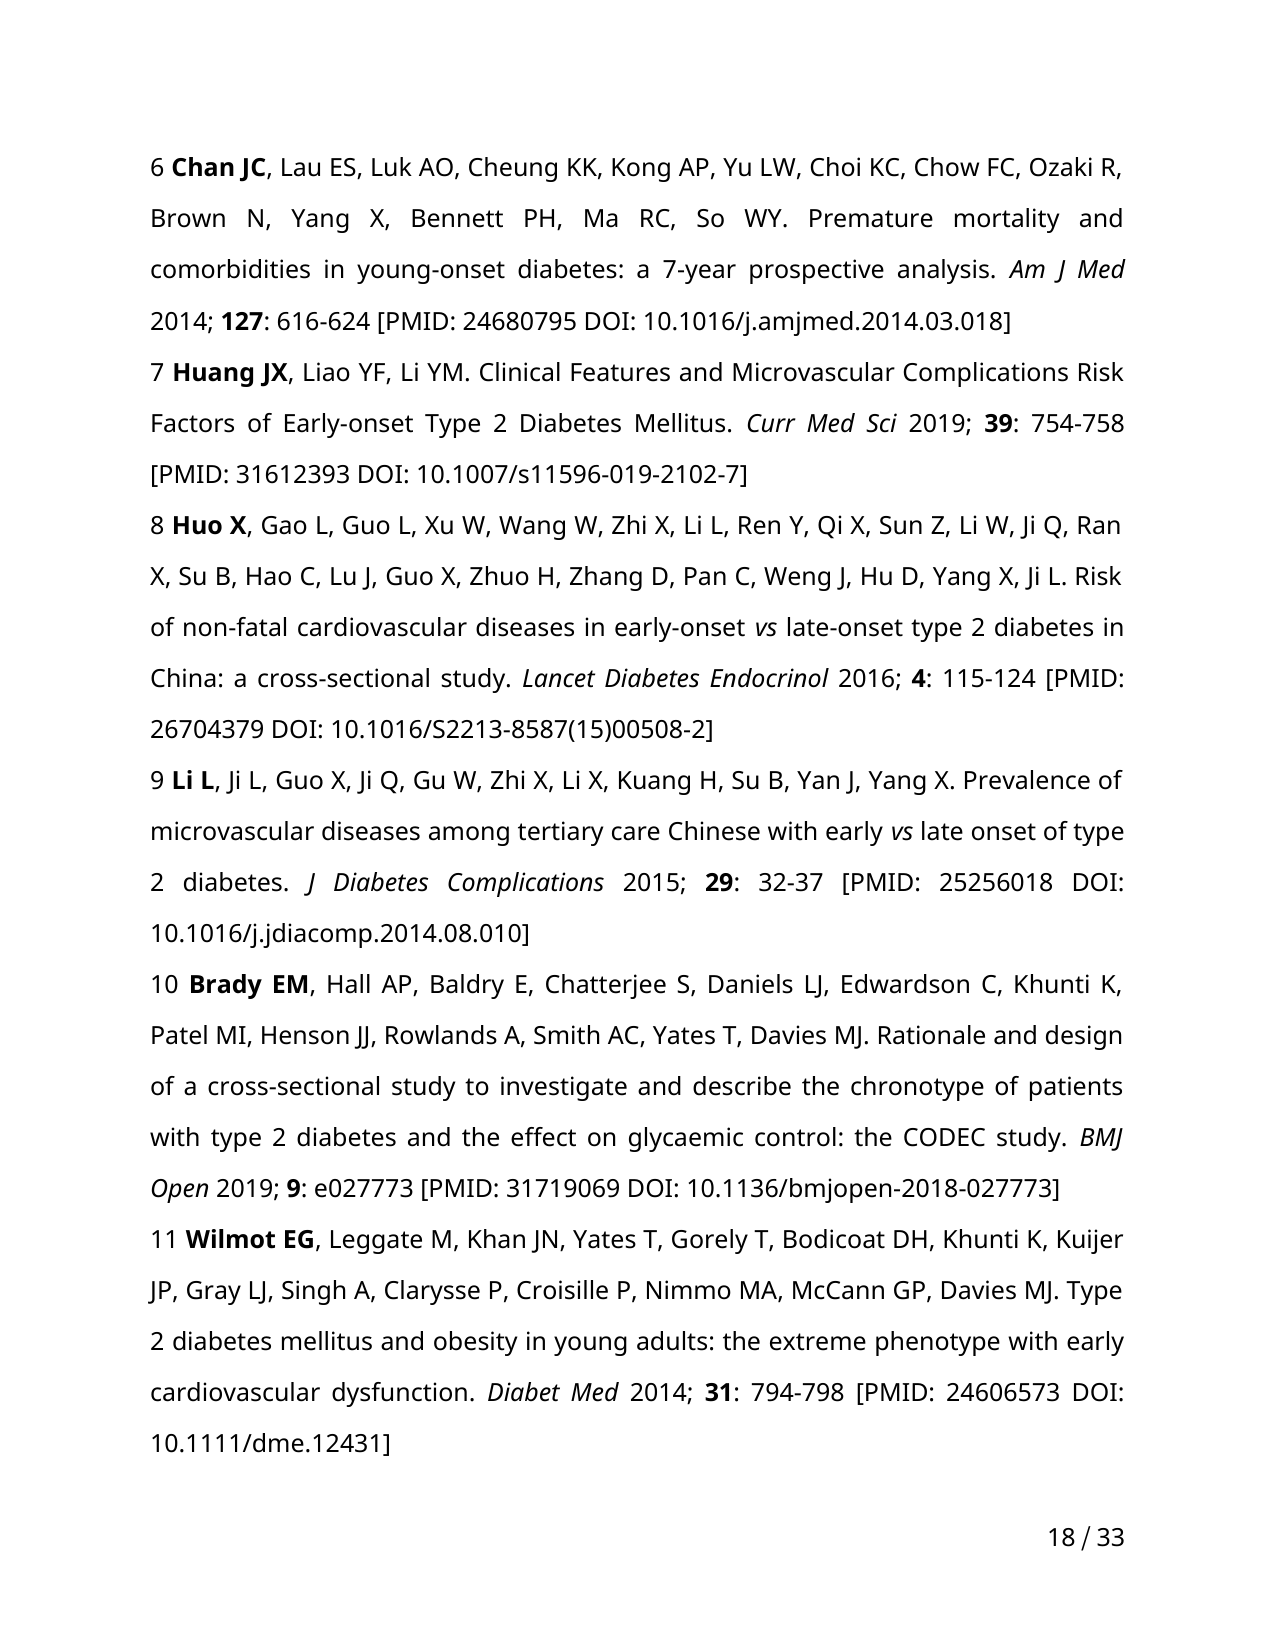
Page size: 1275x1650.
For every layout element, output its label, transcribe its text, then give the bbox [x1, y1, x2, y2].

text 11 Wilmot EG, Leggate M, Khan JN, Yates T, Gorely T, Bodicoat DH, Khunti K, Kuijer JP, Gray LJ, Singh A, Clarysse P, Croisille P, Nimmo MA, McCann GP, Davies MJ. Type 2 diabetes mellitus and obesity in young adults: the extreme phenotype with early cardiovascular dysfunction. Diabet Med 2014; 31: 794-798 [PMID: 24606573 DOI: 10.1111/dme.12431] [150, 1222, 1125, 1460]
text 9 Li L, Ji L, Guo X, Ji Q, Gu W, Zhi X, Li X, Kuang H, Su B, Yan J, Yang X. Prevalence of microvascular diseases among tertiary care Chinese with early vs late onset of type 2 diabetes. J Diabetes Complications 2015; 29: 32-37 [PMID: 25256018 DOI: 10.1016/j.jdiacomp.2014.08.010] [150, 762, 1125, 950]
text 6 Chan JC, Lau ES, Luk AO, Cheung KK, Kong AP, Yu LW, Choi KC, Chow FC, Ozaki R, Brown N, Yang X, Bennett PH, Ma RC, So WY. Premature mortality and comorbidities in young-onset diabetes: a 7-year prospective analysis. Am J Med 2014; 127: 616-624 [PMID: 24680795 DOI: 10.1016/j.amjmed.2014.03.018] [150, 150, 1125, 337]
text 10 Brady EM, Hall AP, Baldry E, Chatterjee S, Daniels LJ, Edwardson C, Khunti K, Patel MI, Henson JJ, Rowlands A, Smith AC, Yates T, Davies MJ. Rationale and design of a cross-sectional study to investigate and describe the chronotype of patients with type 2 diabetes and the effect on glycaemic control: the CODEC study. BMJ Open 2019; 9: e027773 [PMID: 31719069 DOI: 10.1136/bmjopen-2018-027773] [150, 967, 1125, 1205]
text 8 Huo X, Gao L, Guo L, Xu W, Wang W, Zhi X, Li L, Ren Y, Qi X, Sun Z, Li W, Ji Q, Ran X, Su B, Hao C, Lu J, Guo X, Zhuo H, Zhang D, Pan C, Weng J, Hu D, Yang X, Ji L. Risk of non-fatal cardiovascular diseases in early-onset vs late-onset type 2 diabetes in China: a cross-sectional study. Lancet Diabetes Endocrinol 2016; 4: 115-124 [PMID: 26704379 DOI: 10.1016/S2213-8587(15)00508-2] [150, 507, 1125, 746]
text 7 Huang JX, Liao YF, Li YM. Clinical Features and Microvascular Complications Risk Factors of Early-onset Type 2 Diabetes Mellitus. Curr Med Sci 2019; 39: 754-758 [PMID: 31612393 DOI: 10.1007/s11596-019-2102-7] [150, 354, 1125, 490]
